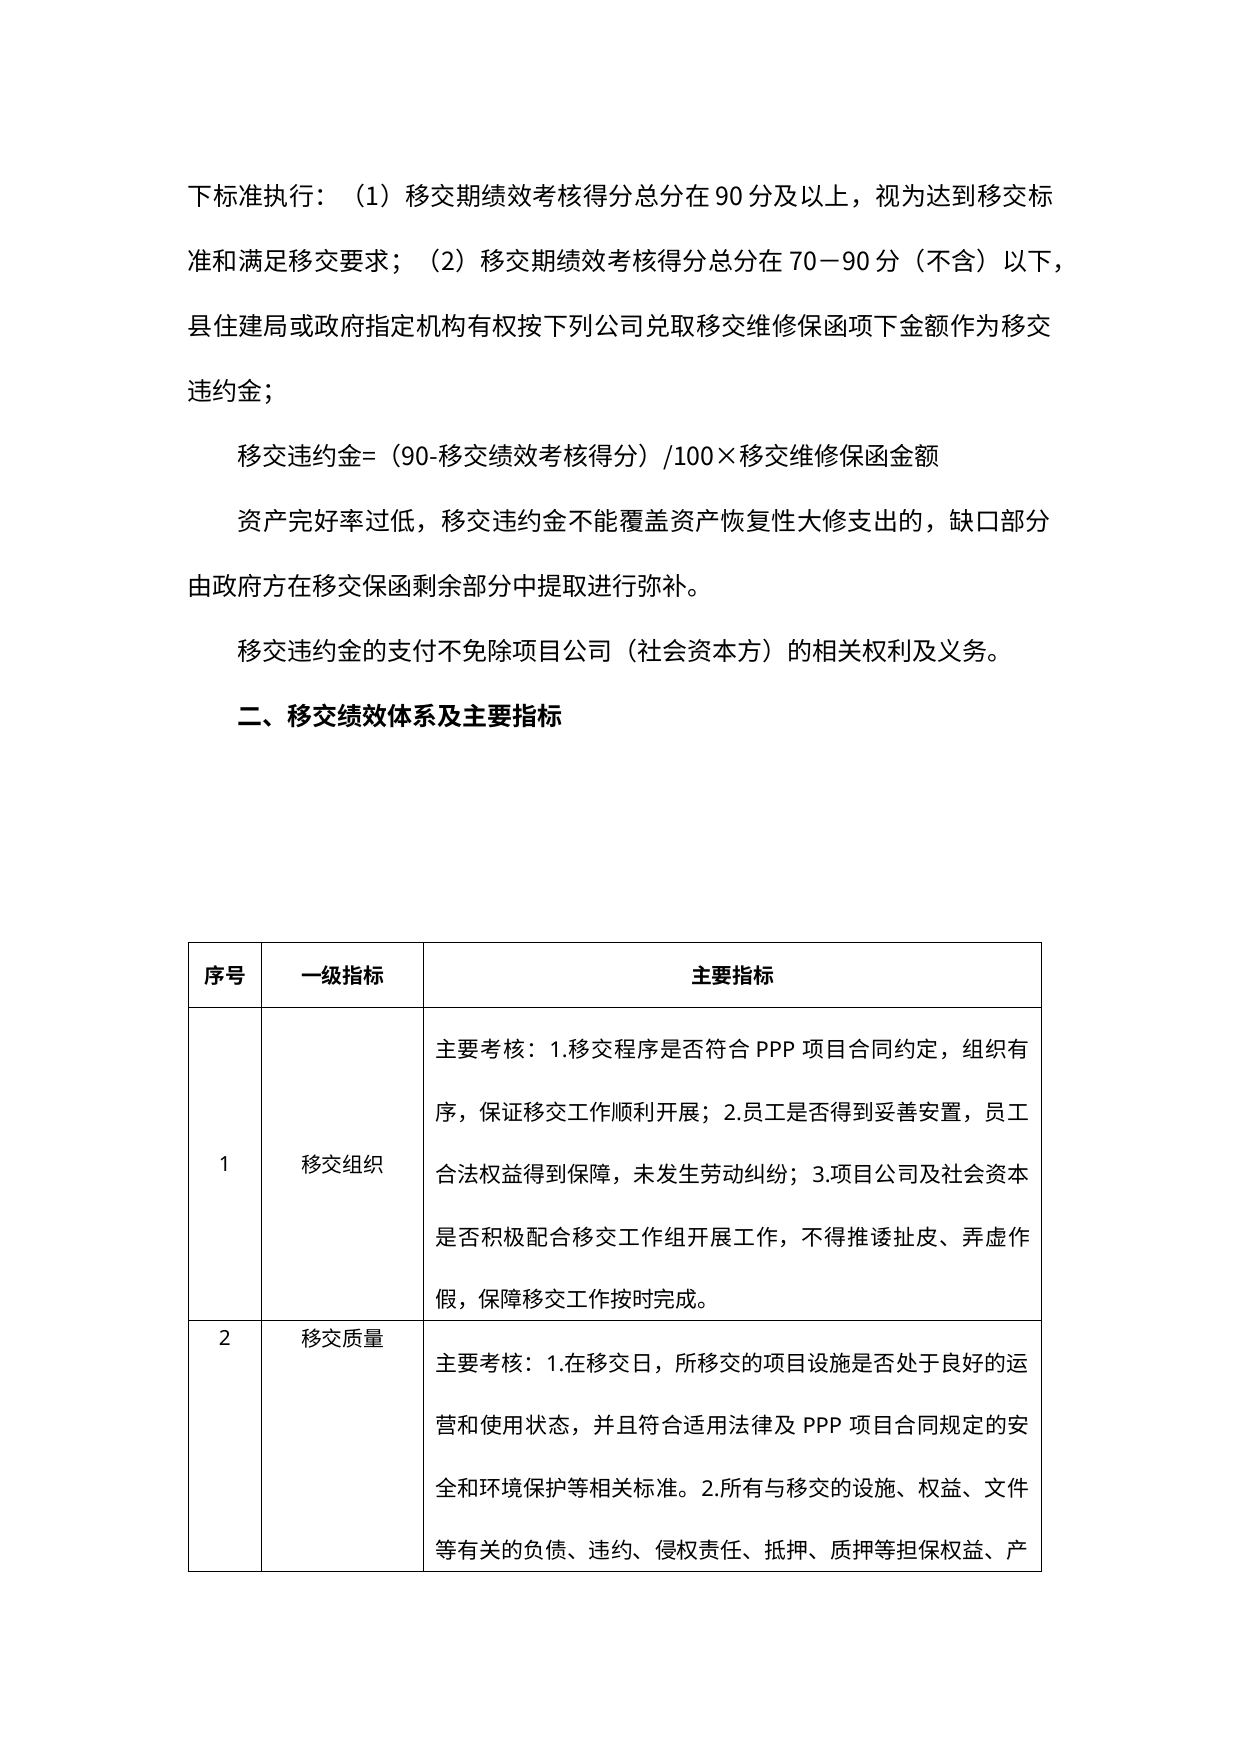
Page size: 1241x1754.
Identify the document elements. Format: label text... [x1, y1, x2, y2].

table_cell 移交组织 [262, 1008, 423, 1320]
table_cell 2 [189, 1321, 261, 1571]
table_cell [424, 1321, 1041, 1571]
table_header 主要指标 [424, 943, 1041, 1007]
text 资产完好率过低，移交违约金不能覆盖资产恢复性大修支出的，缺口部分由政府方在移交保函剩余部分中提取进行弥补。 [187, 487, 1053, 617]
table_cell 1 [189, 1008, 261, 1320]
table_cell 移交质量 [262, 1321, 423, 1571]
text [187, 162, 1053, 422]
text 二、移交绩效体系及主要指标 [187, 682, 1053, 747]
table_header 一级指标 [262, 943, 423, 1007]
text 移交违约金的支付不免除项目公司（社会资本方）的相关权利及义务。 [187, 617, 1053, 682]
text 移交违约金=（90-移交绩效考核得分）/100×移交维修保函金额 [187, 422, 1053, 487]
table_header 序号 [189, 943, 261, 1007]
table_cell 主要考核：1.移交程序是否符合PPP 项目合同约定，组织有序，保证移交工作顺利开展；2.员工是否得到妥善安置，员工合法权益得到保障，未发生劳动纠纷；3.项目公司及社会资本是否积极配合移交工作组开展工作，不得推诿扯皮、弄虚作假，保障移交工作按时完成。 [424, 1008, 1041, 1320]
